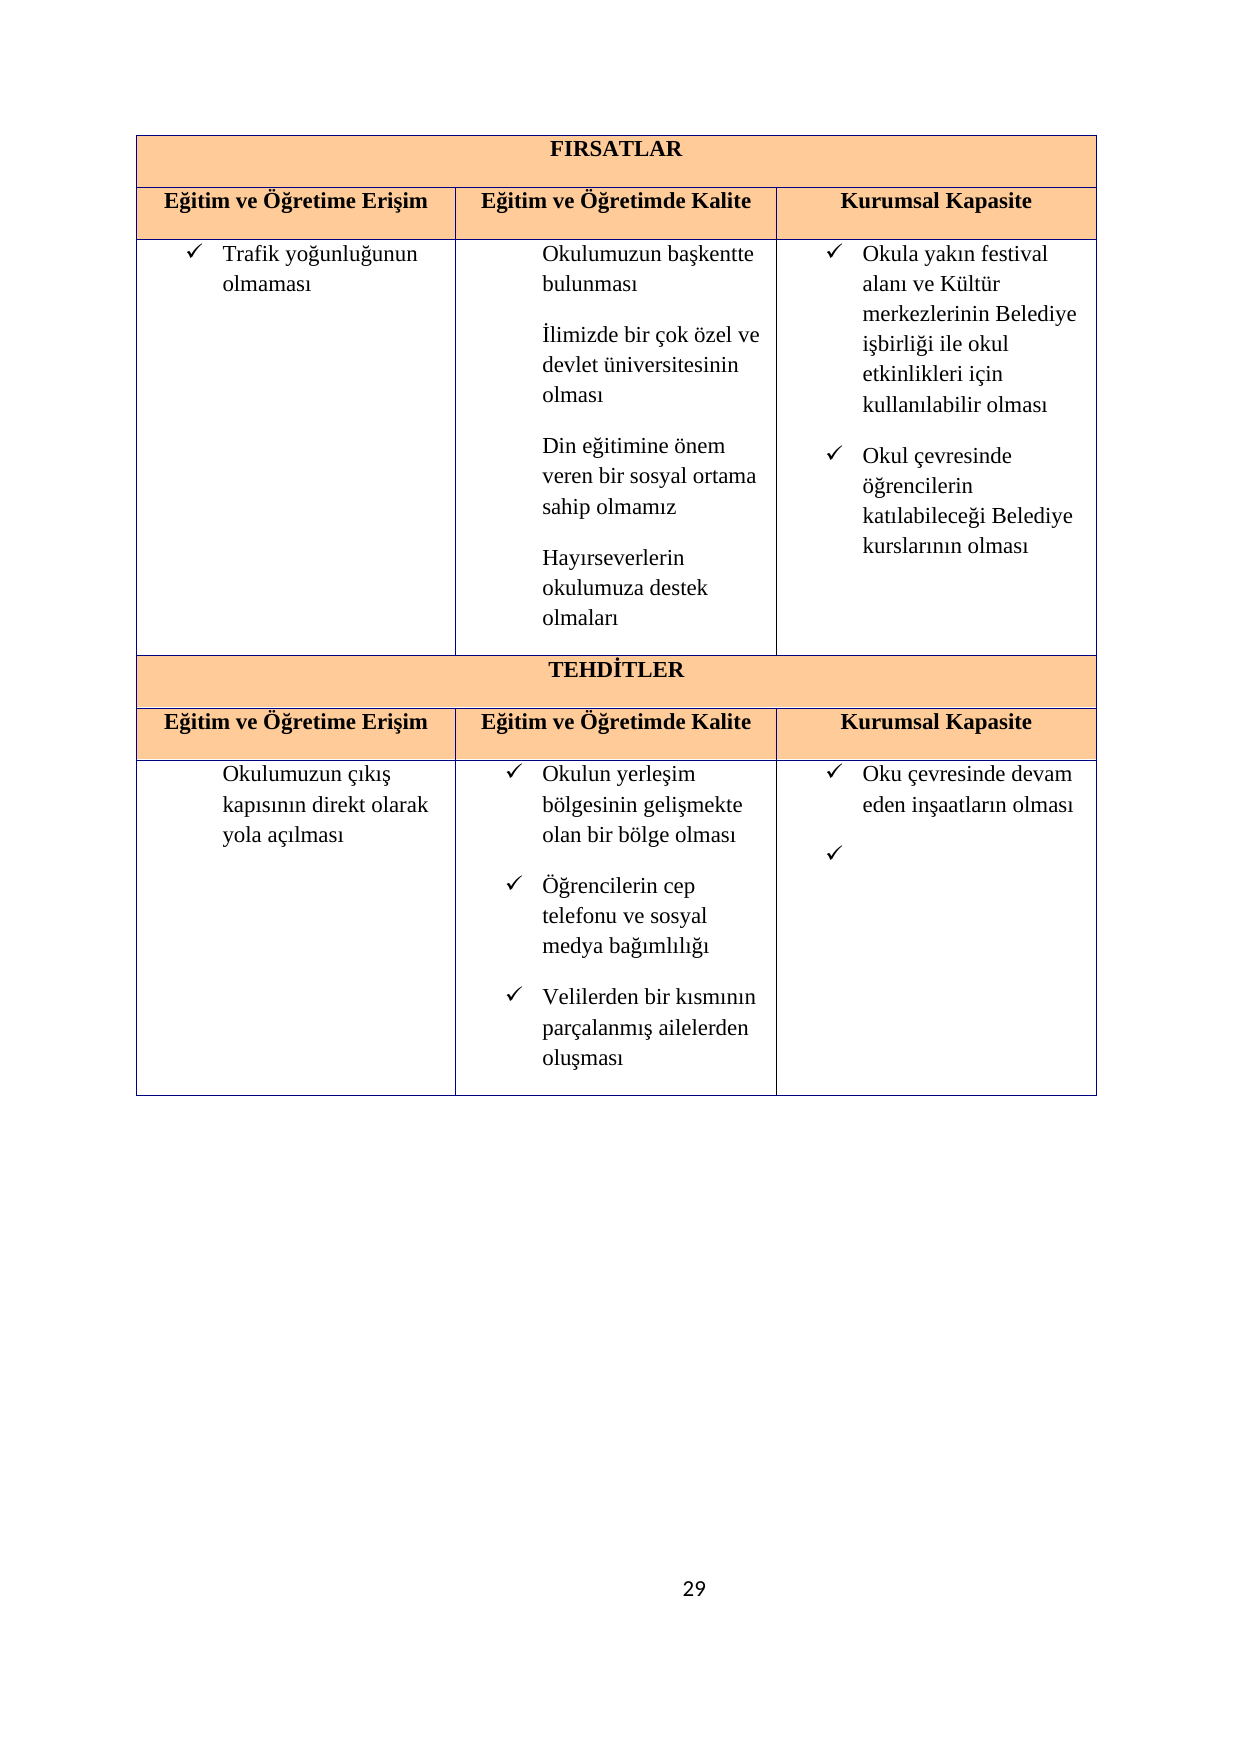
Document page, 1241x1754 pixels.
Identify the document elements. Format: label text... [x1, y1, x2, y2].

table_cell Eğitim ve Öğretime Erişim [137, 188, 455, 239]
table_cell Okula yakın festival alanı ve Kültür merkezlerinin Belediye işbirliği ile okul etkinlikleri için kullanılabilir olması Okul çevresinde öğrencilerin katılabileceği Belediye kurslarının olması [777, 240, 1096, 655]
table_cell Eğitim ve Öğretimde Kalite [456, 188, 776, 239]
table_cell Oku çevresinde devam eden inşaatların olması [777, 761, 1096, 1095]
table_cell Okulumuzun başkentte bulunması İlimizde bir çok özel ve devlet üniversitesinin olması Din eğitimine önem veren bir sosyal ortama sahip olmamız Hayırseverlerin okulumuza destek olmaları [456, 240, 776, 655]
table_cell Eğitim ve Öğretime Erişim [137, 709, 455, 759]
table_header FIRSATLAR [137, 136, 1096, 187]
table_cell Kurumsal Kapasite [777, 188, 1096, 239]
table_cell Eğitim ve Öğretimde Kalite [456, 709, 776, 759]
table_cell Okulun yerleşim bölgesinin gelişmekte olan bir bölge olması Öğrencilerin cep telefonu ve sosyal medya bağımlılığı Velilerden bir kısmının parçalanmış ailelerden oluşması [456, 761, 776, 1095]
table_cell Trafik yoğunluğunun olmaması [137, 240, 455, 655]
table_cell Okulumuzun çıkış kapısının direkt olarak yola açılması [137, 761, 455, 1095]
table_cell Kurumsal Kapasite [777, 709, 1096, 759]
table_cell TEHDİTLER [137, 656, 1096, 707]
